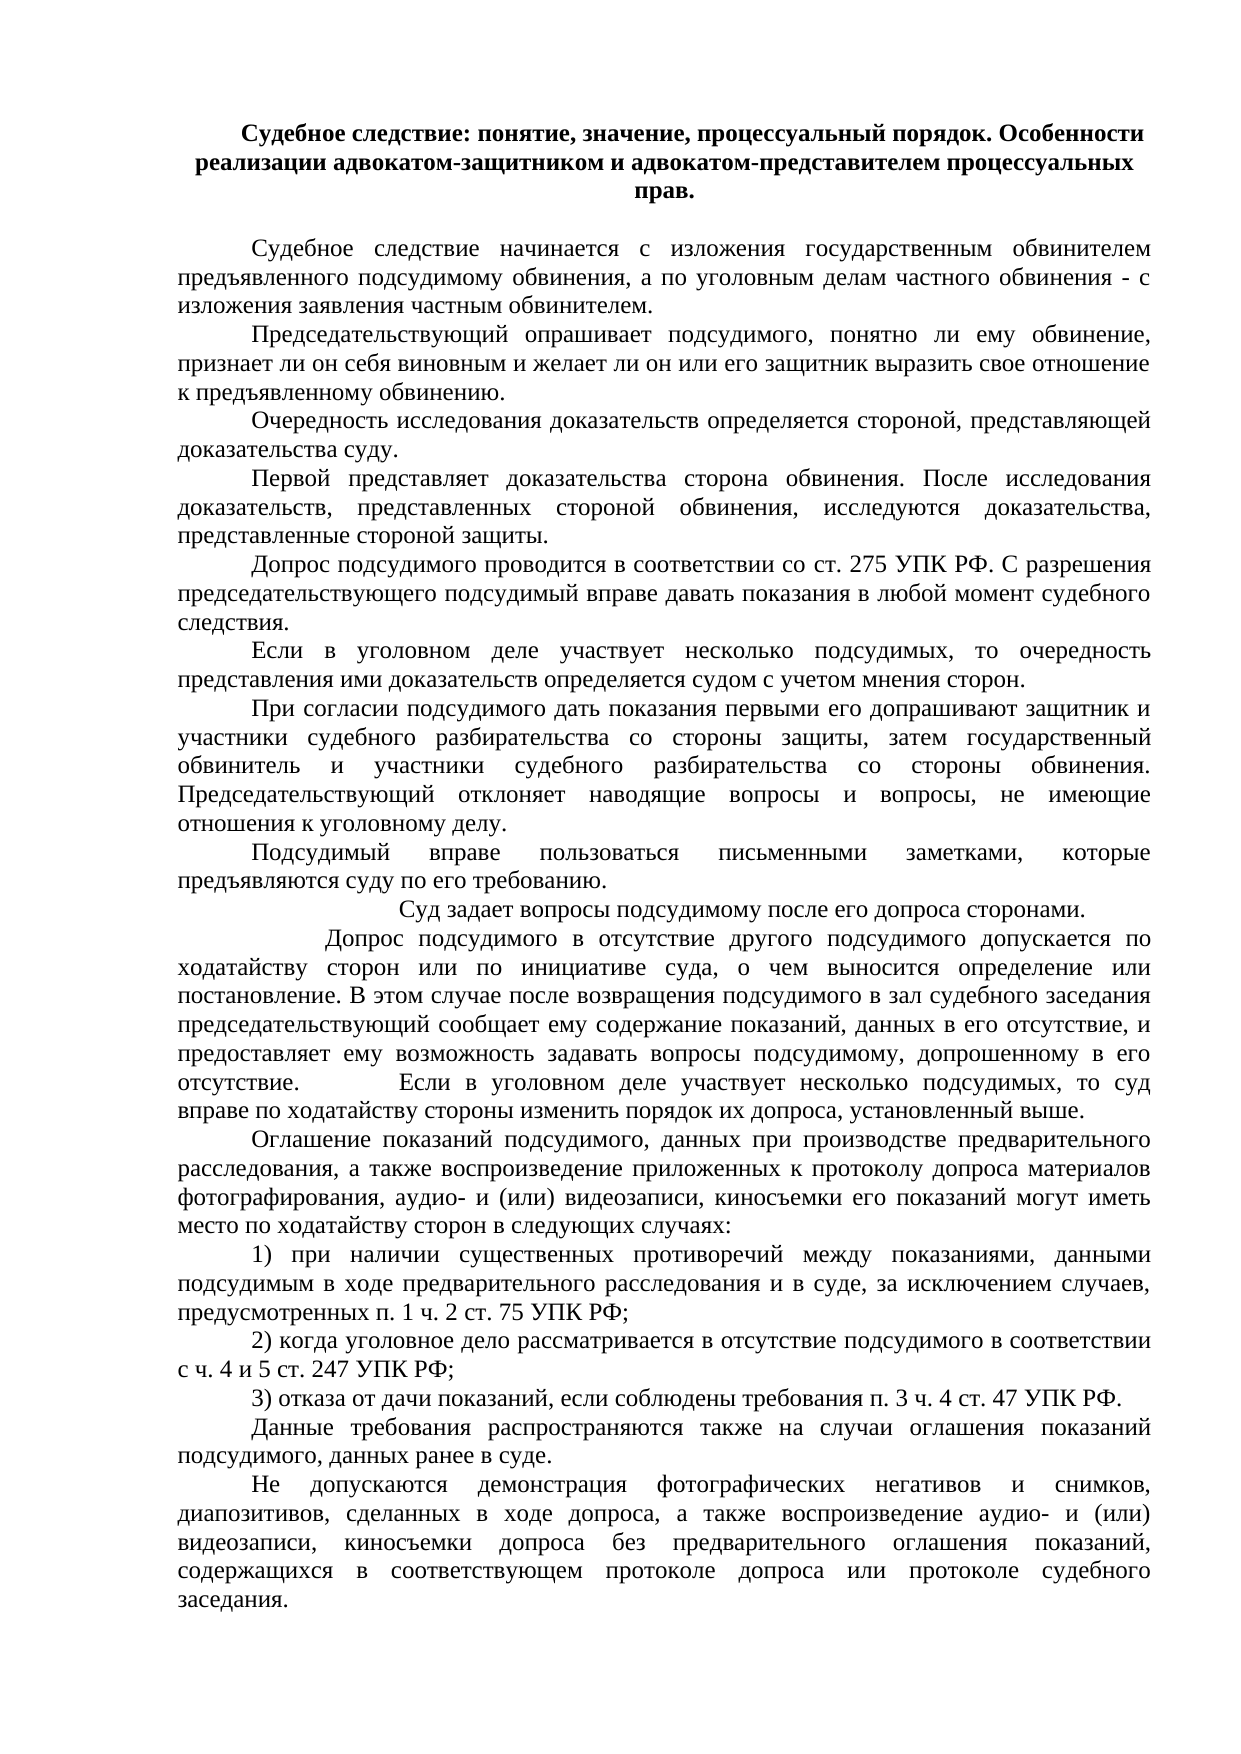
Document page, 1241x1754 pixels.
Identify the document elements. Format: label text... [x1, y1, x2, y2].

text Судебное следствие начинается с изложения государственным обвинителем предъявленного подсудимому обвинения, а по уголовным делам частного обвинения - с изложения заявления частным обвинителем. Председательствующий опрашивает подсудимого, понятно ли ему обвинение, признает ли он себя виновным и желает ли он или его защитник выразить свое отношение к предъявленному обвинению. [177, 233, 1152, 406]
text При согласии подсудимого дать показания первыми его допрашивают защитник и участники судебного разбирательства со стороны защиты, затем государственный обвинитель и участники судебного разбирательства со стороны обвинения. Председательствующий отклоняет наводящие вопросы и вопросы, не имеющие отношения к уголовному делу. Подсудимый вправе пользоваться письменными заметками, которые предъявляются суду по его требованию. Суд задает вопросы подсудимому после его допроса сторонами. Допрос подсудимого в отсутствие другого подсудимого допускается по ходатайству сторон или по инициативе суда, о чем выносится определение или постановление. В этом случае после возвращения подсудимого в зал судебного заседания председательствующий сообщает ему содержание показаний, данных в его отсутствие, и предоставляет ему возможность задавать вопросы подсудимому, допрошенному в его отсутствие. Если в уголовном деле участвует несколько подсудимых, то суд вправе по ходатайству стороны изменить порядок их допроса, установленный выше. [177, 693, 1152, 1124]
list Судебное следствие: понятие, значение, процессуальный порядок. Особенности реализации адвокатом-защитником и адвокатом-представителем процессуальных прав. [177, 118, 1152, 204]
text Оглашение показаний подсудимого, данных при производстве предварительного расследования, а также воспроизведение приложенных к протоколу допроса материалов фотографирования, аудио- и (или) видеозаписи, киносъемки его показаний могут иметь место по ходатайству сторон в следующих случаях: 1) при наличии существенных противоречий между показаниями, данными подсудимым в ходе предварительного расследования и в суде, за исключением случаев, предусмотренных п. 1 ч. 2 ст. 75 УПК РФ; 2) когда уголовное дело рассматривается в отсутствие подсудимого в соответствии с ч. 4 и 5 ст. 247 УПК РФ; 3) отказа от дачи показаний, если соблюдены требования п. 3 ч. 4 ст. 47 УПК РФ. Данные требования распространяются также на случаи оглашения показаний подсудимого, данных ранее в суде. Не допускаются демонстрация фотографических негативов и снимков, диапозитивов, сделанных в ходе допроса, а также воспроизведение аудио- и (или) видеозаписи, киносъемки допроса без предварительного оглашения показаний, содержащихся в соответствующем протоколе допроса или протоколе судебного заседания. [177, 1124, 1152, 1613]
text Очередность исследования доказательств определяется стороной, представляющей доказательства суду. Первой представляет доказательства сторона обвинения. После исследования доказательств, представленных стороной обвинения, исследуются доказательства, представленные стороной защиты. Допрос подсудимого проводится в соответствии со ст. 275 УПК РФ. С разрешения председательствующего подсудимый вправе давать показания в любой момент судебного следствия. Если в уголовном деле участвует несколько подсудимых, то очередность представления ими доказательств определяется судом с учетом мнения сторон. [177, 406, 1152, 693]
